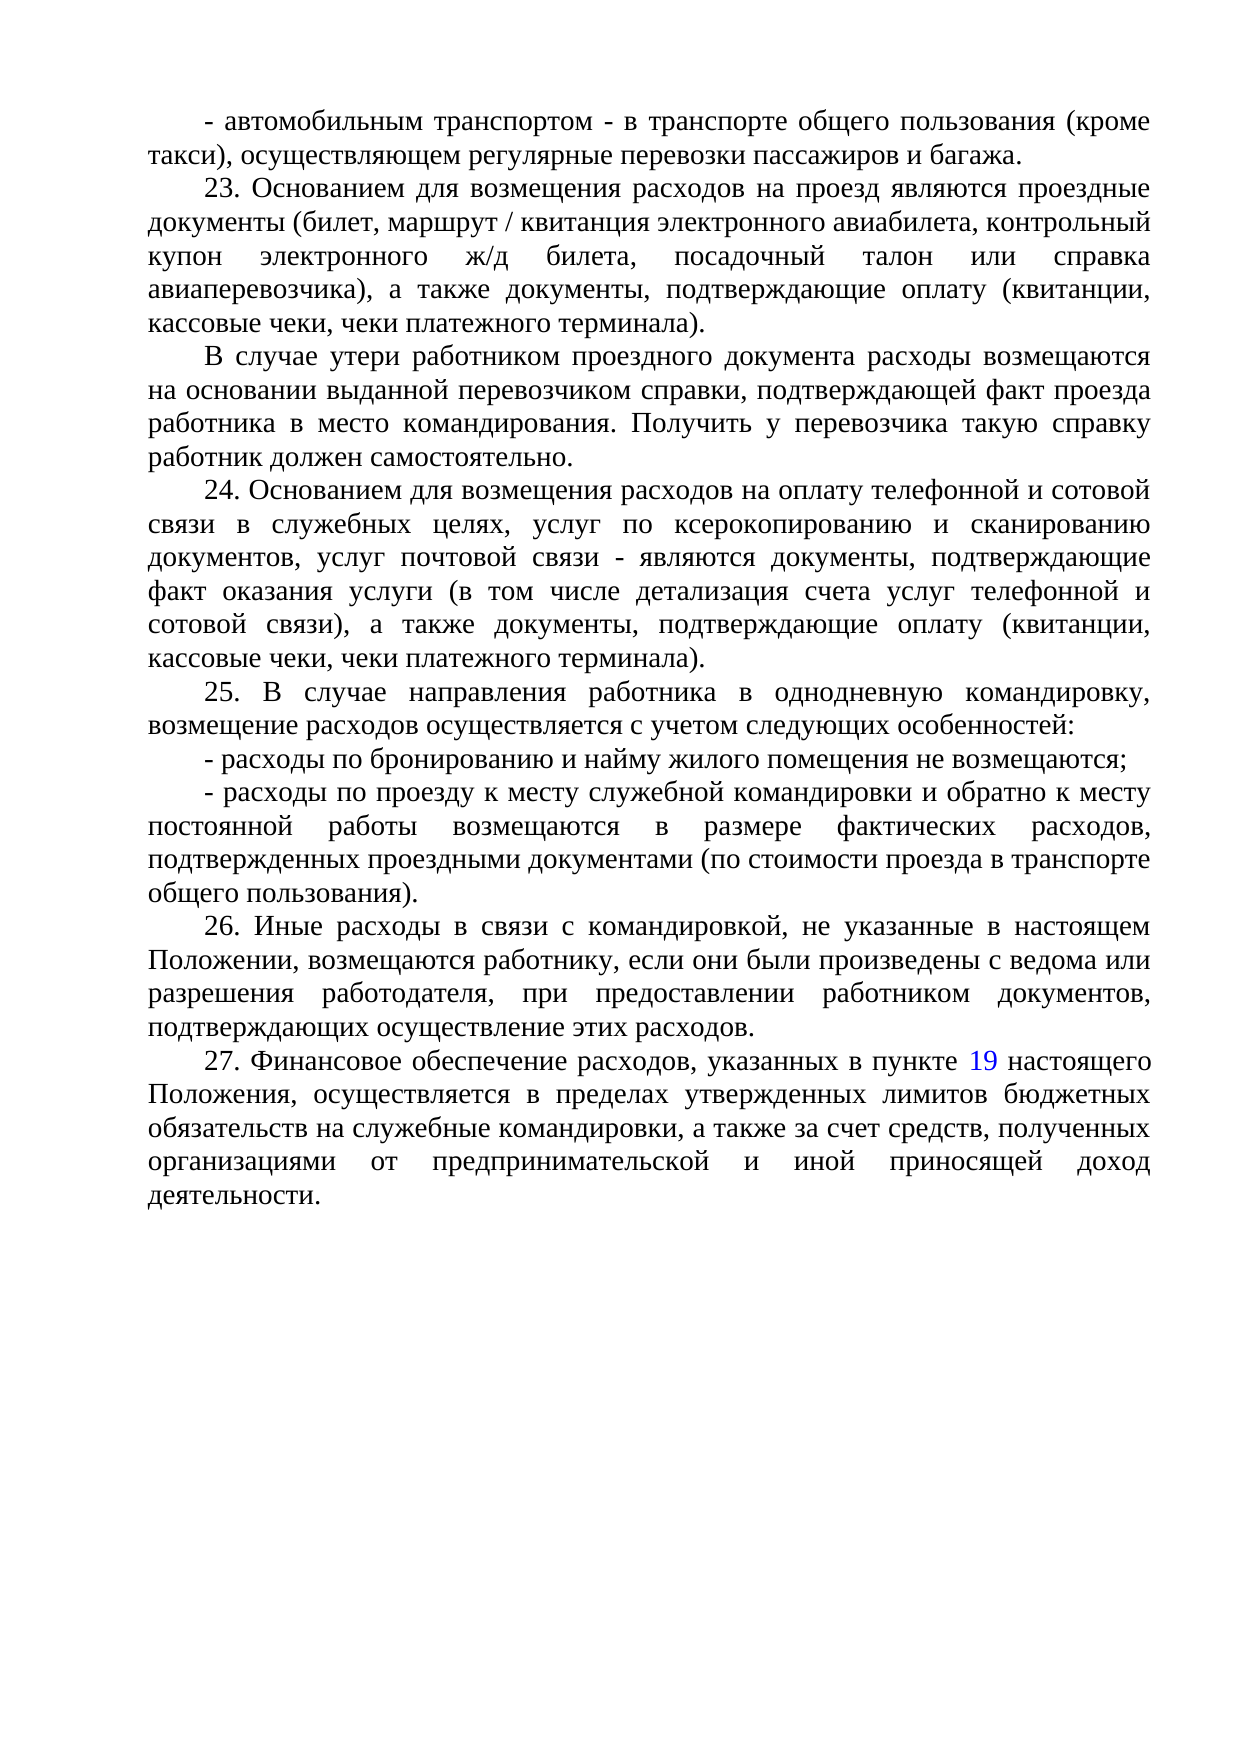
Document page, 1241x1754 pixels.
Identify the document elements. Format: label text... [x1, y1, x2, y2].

text 23. Основанием для возмещения расходов на проезд являются проездные документы (билет, маршрут / квитанция электронного авиабилета, контрольный купон электронного ж/д билета, посадочный талон или справка авиаперевозчика), а также документы, подтверждающие оплату (квитанции, кассовые чеки, чеки платежного терминала). [148, 171, 1152, 338]
text 25. В случае направления работника в однодневную командировку, возмещение расходов осуществляется с учетом следующих особенностей: [148, 674, 1152, 741]
text - расходы по бронированию и найму жилого помещения не возмещаются; [148, 741, 1152, 774]
text 27. Финансовое обеспечение расходов, указанных в пункте 19 настоящего Положения, осуществляется в пределах утвержденных лимитов бюджетных обязательств на служебные командировки, а также за счет средств, полученных организациями от предпринимательской и иной приносящей доход деятельности. [148, 1043, 1152, 1210]
text - автомобильным транспортом - в транспорте общего пользования (кроме такси), осуществляющем регулярные перевозки пассажиров и багажа. [148, 103, 1152, 171]
text - расходы по проезду к месту служебной командировки и обратно к месту постоянной работы возмещаются в размере фактических расходов, подтвержденных проездными документами (по стоимости проезда в транспорте общего пользования). [148, 774, 1152, 908]
text 26. Иные расходы в связи с командировкой, не указанные в настоящем Положении, возмещаются работнику, если они были произведены с ведома или разрешения работодателя, при предоставлении работником документов, подтверждающих осуществление этих расходов. [148, 908, 1152, 1043]
text 24. Основанием для возмещения расходов на оплату телефонной и сотовой связи в служебных целях, услуг по ксерокопированию и сканированию документов, услуг почтовой связи - являются документы, подтверждающие факт оказания услуги (в том числе детализация счета услуг телефонной и сотовой связи), а также документы, подтверждающие оплату (квитанции, кассовые чеки, чеки платежного терминала). [148, 472, 1152, 674]
text В случае утери работником проездного документа расходы возмещаются на основании выданной перевозчиком справки, подтверждающей факт проезда работника в место командирования. Получить у перевозчика такую справку работник должен самостоятельно. [148, 338, 1152, 472]
